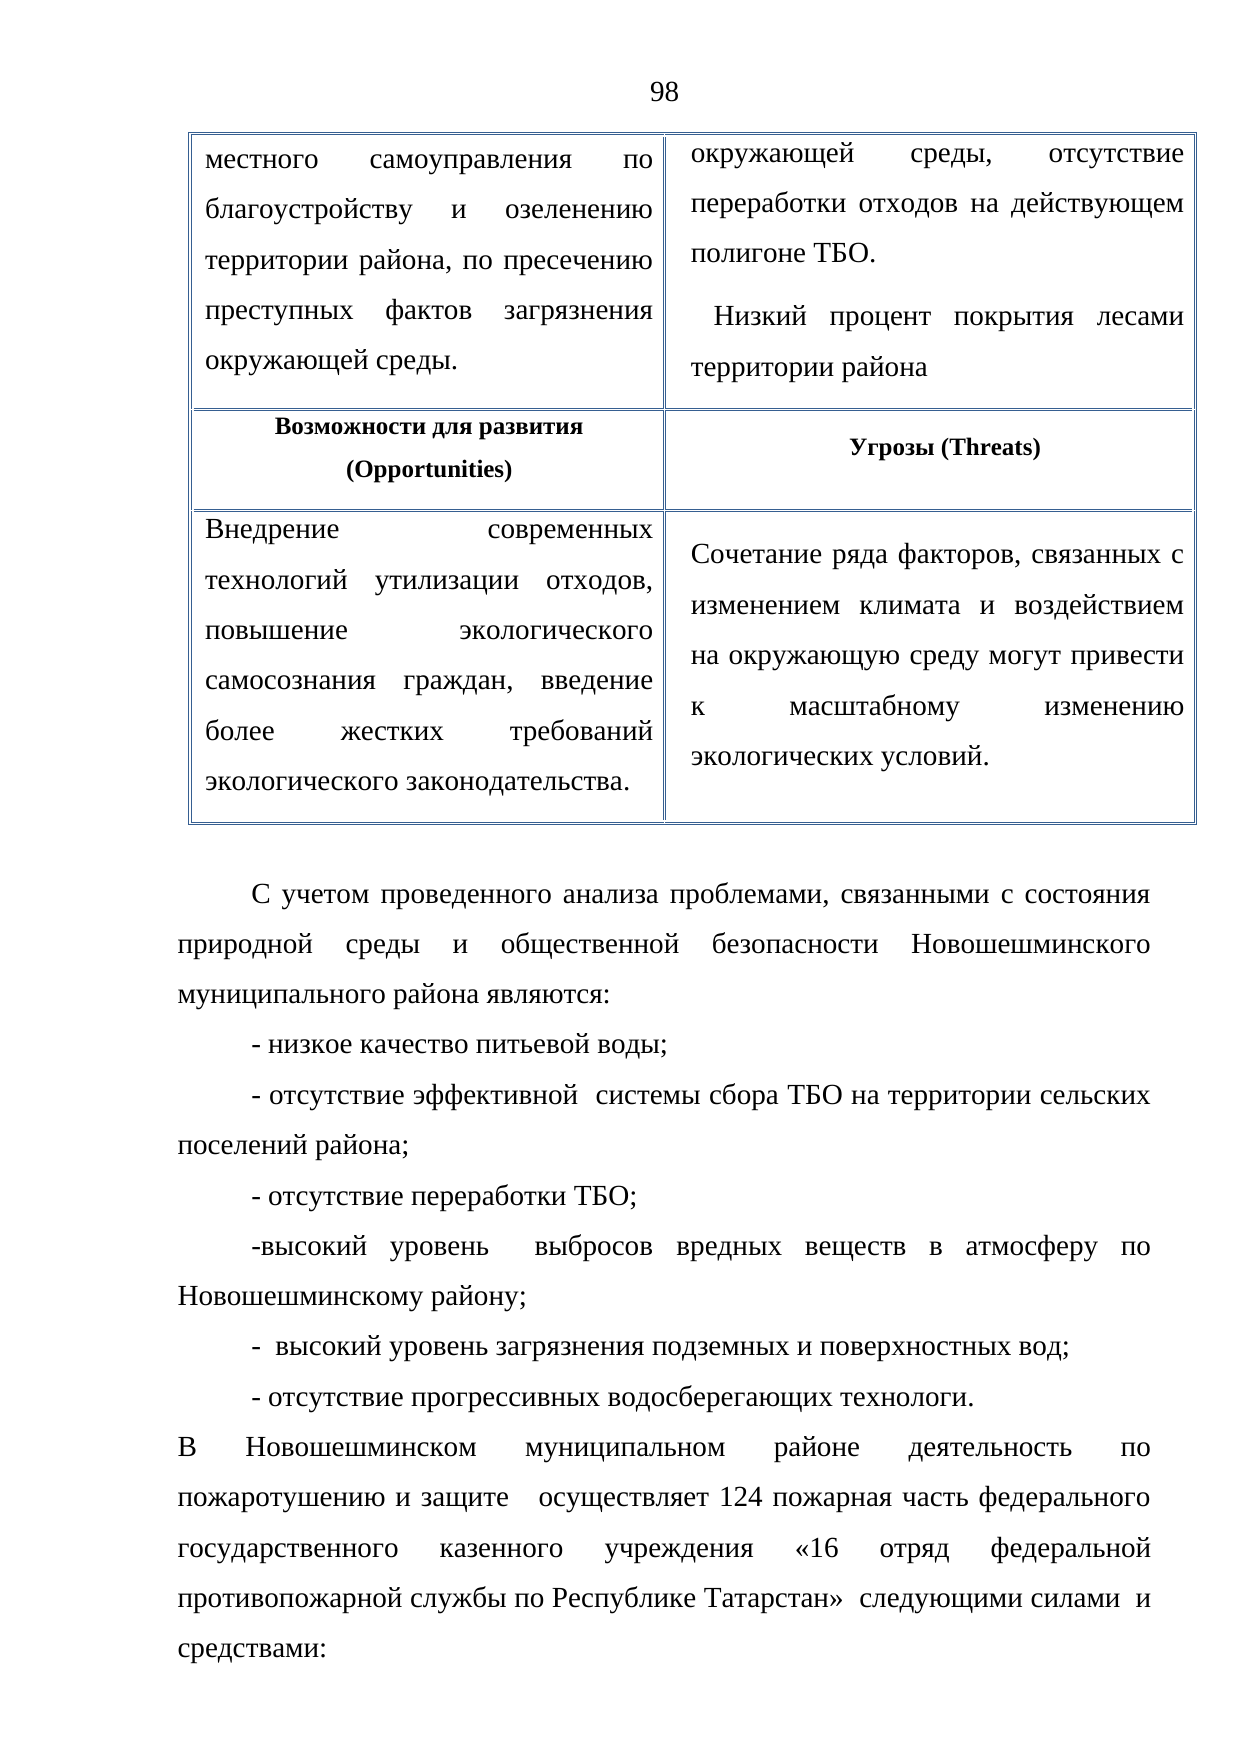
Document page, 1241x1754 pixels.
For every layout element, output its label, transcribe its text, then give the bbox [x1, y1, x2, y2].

text - отсутствие эффективной системы сбора ТБО на территории сельских поселений района; [177, 1077, 1152, 1161]
text - отсутствие прогрессивных водосберегающих технологи. [177, 1379, 1152, 1412]
text - отсутствие переработки ТБО; [177, 1178, 1152, 1211]
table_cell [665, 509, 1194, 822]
text - низкое качество питьевой воды; [177, 1027, 1152, 1060]
text В Новошешминском муниципальном районе деятельность по пожаротушению и защите осуществляет 124 пожарная часть федерального государственного казенного учреждения «16 отряд федеральной противопожарной службы по Республике Татарстан» следующими силами и средствами: [177, 1429, 1152, 1664]
text С учетом проведенного анализа проблемами, связанными с состояния природной среды и общественной безопасности Новошешминского муниципального района являются: [177, 876, 1152, 1010]
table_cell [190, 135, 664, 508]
text - высокий уровень загрязнения подземных и поверхностных вод; [177, 1328, 1152, 1362]
text -высокий уровень выбросов вредных веществ в атмосферу по Новошешминскому району; [177, 1228, 1152, 1312]
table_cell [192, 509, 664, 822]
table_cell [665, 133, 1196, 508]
